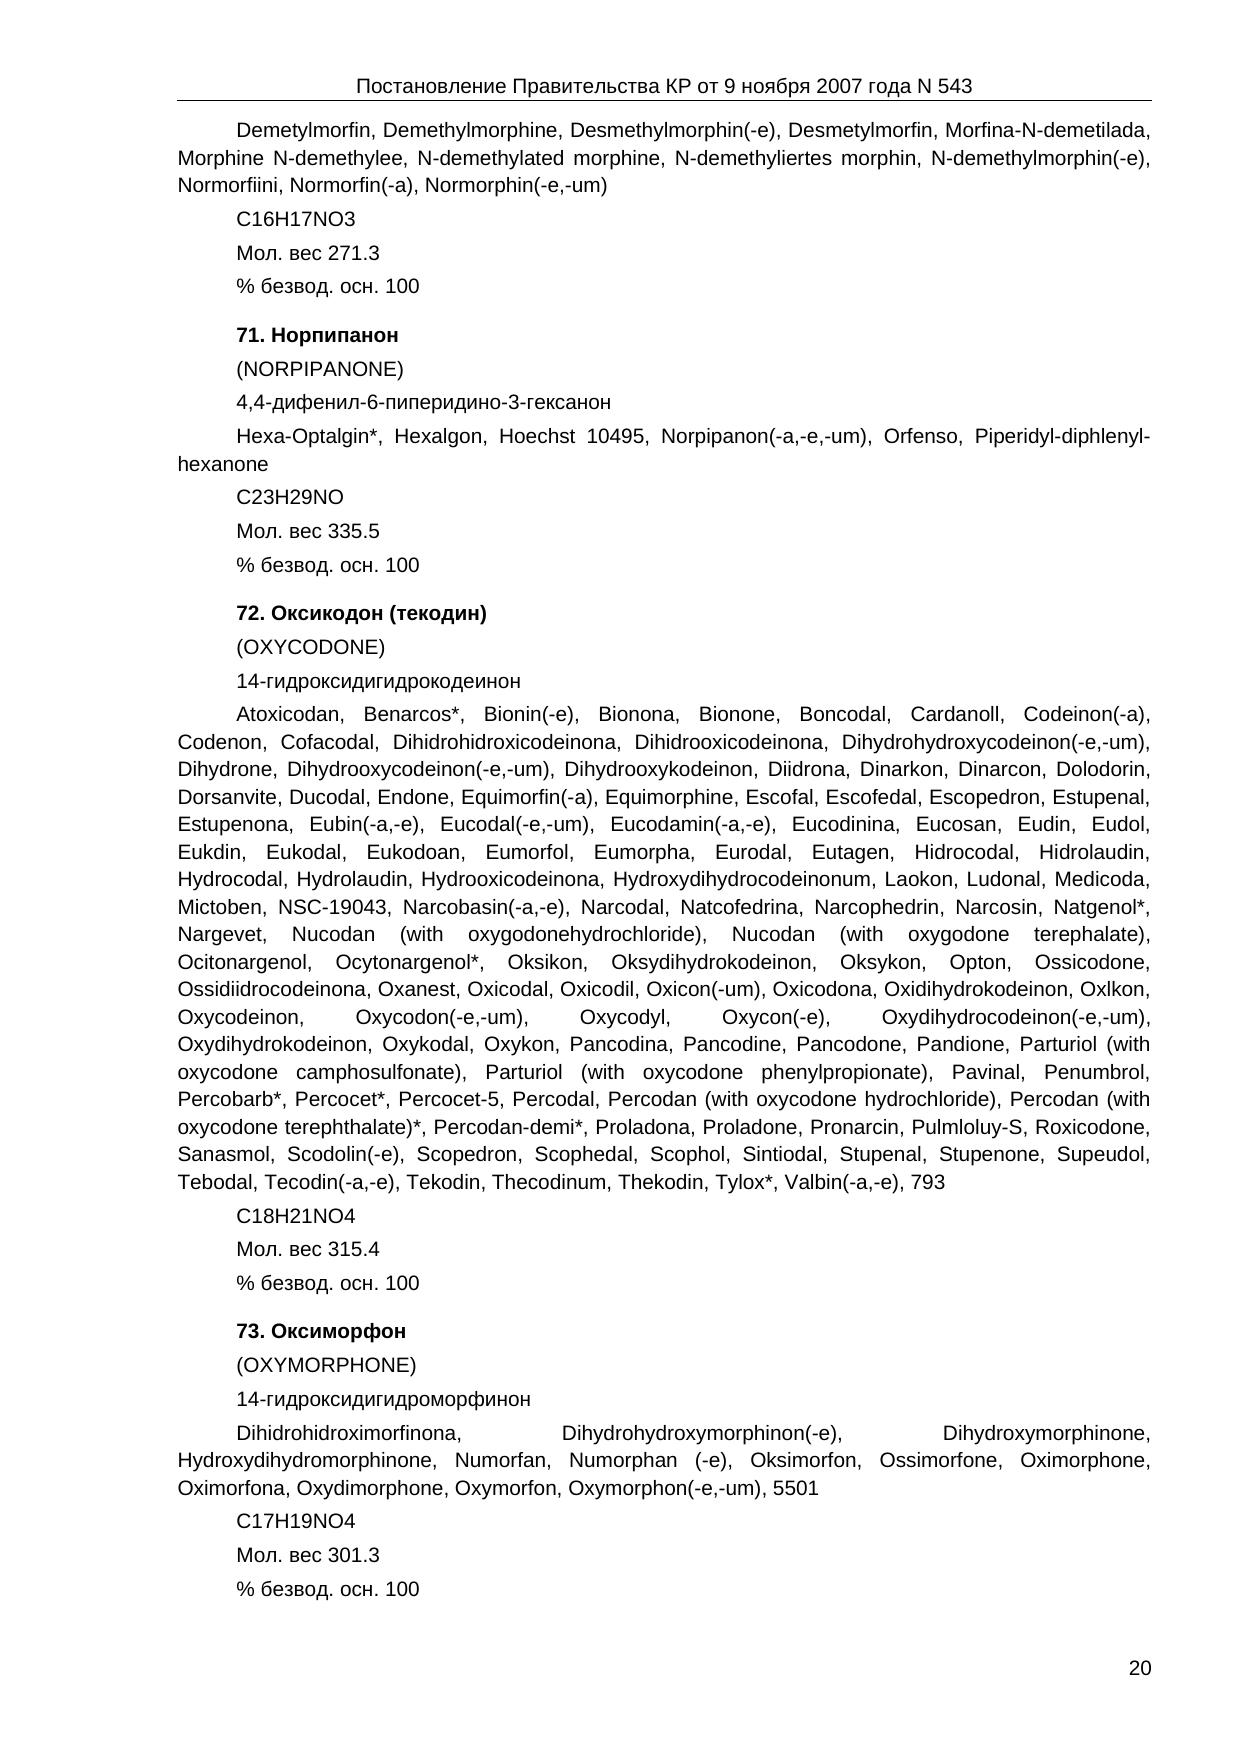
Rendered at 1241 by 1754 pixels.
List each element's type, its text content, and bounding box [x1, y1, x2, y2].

text C23H29NO [177, 485, 1152, 509]
text Мол. вес 335.5 [177, 519, 1152, 543]
text % безвод. осн. 100 [177, 1577, 1152, 1601]
text % безвод. осн. 100 [177, 553, 1152, 577]
text Мол. вес 271.3 [177, 241, 1152, 264]
text C16H17NO3 [177, 207, 1152, 231]
text 4,4-дифенил-6-пиперидино-3-гексанон [177, 390, 1152, 414]
text Мол. вес 301.3 [177, 1543, 1152, 1567]
text 71. Норпипанон [177, 323, 1152, 347]
text 14-гидроксидигидроморфинон [177, 1387, 1152, 1411]
text Demetylmorfin, Demethylmorphine, Desmethylmorphin(-e), Desmetylmorfin, Morfina-N-demetilada, Morphine N-demethylee, N-demethylated morphine, N-demethyliertes morphin, N-demethylmorphin(-e), Normorfiini, Normorfin(-a), Normorphin(-e,-um) [177, 118, 1152, 197]
text C18H21NO4 [177, 1203, 1152, 1227]
text 73. Оксиморфон [177, 1319, 1152, 1343]
text (OXYMORPHONE) [177, 1353, 1152, 1377]
text C17H19NO4 [177, 1509, 1152, 1533]
text Мол. вес 315.4 [177, 1237, 1152, 1261]
text Dihidrohidroximorfinona, Dihydrohydroxymorphinon(-e), Dihydroxymorphinone, Hydroxydihydromorphinone, Numorfan, Numorphan (-e), Oksimorfon, Ossimorfone, Oximorphone, Oximorfona, Oxydimorphone, Oxymorfon, Oxymorphon(-e,-um), 5501 [177, 1421, 1152, 1499]
text 14-гидроксидигидрокодеинон [177, 668, 1152, 692]
text Hexa-Optalgin*, Hexalgon, Hoechst 10495, Norpipanon(-a,-e,-um), Orfenso, Piperidyl-diphlenyl-hexanone [177, 424, 1152, 475]
text 72. Оксикодон (текодин) [177, 601, 1152, 625]
text % безвод. осн. 100 [177, 274, 1152, 298]
text % безвод. осн. 100 [177, 1271, 1152, 1295]
text Atoxicodan, Benarcos*, Bionin(-e), Bionona, Bionone, Boncodal, Cardanoll, Codeinon(-a), Codenon, Cofacodal, Dihidrohidroxicodeinona, Dihidrooxicodeinona, Dihydrohydroxycodeinon(-e,-um), Dihydrone, Dihydrooxycodeinon(-e,-um), Dihydrooxykodeinon, Diidrona, Dinarkon, Dinarcon, Dolodorin, Dorsanvite, Ducodal, Endone, Equimorfin(-a), Equimorphine, Escofal, Escofedal, Escopedron, Estupenal, Estupenona, Eubin(-a,-e), Eucodal(-e,-um), Eucodamin(-a,-e), Eucodinina, Eucosan, Eudin, Eudol, Eukdin, Eukodal, Eukodoan, Eumorfol, Eumorpha, Eurodal, Eutagen, Hidrocodal, Hidrolaudin, Hydrocodal, Hydrolaudin, Hydrooxicodeinona, Hydroxydihydrocodeinonum, Laokon, Ludonal, Medicoda, Mictoben, NSC-19043, Narcobasin(-a,-e), Narcodal, Natcofedrina, Narcophedrin, Narcosin, Natgenol*, Nargevet, Nucodan (with oxygodonehydrochloride), Nucodan (with oxygodone terephalate), Ocitonargenol, Ocytonargenol*, Oksikon, Oksydihydrokodeinon, Oksykon, Opton, Ossicodone, Ossidiidrocodeinona, Oxanest, Oxicodal, Oxicodil, Oxicon(-um), Oxicodona, Oxidihydrokodeinon, Oxlkon, Oxycodeinon, Oxycodon(-e,-um), Oxycodyl, Oxycon(-e), Oxydihydrocodeinon(-e,-um), Oxydihydrokodeinon, Oxykodal, Oxykon, Pancodina, Pancodine, Pancodone, Pandione, Parturiol (with oxycodone camphosulfonate), Parturiol (with oxycodone phenylpropionate), Pavinal, Penumbrol, Percobarb*, Percocet*, Percocet-5, Percodal, Percodan (with oxycodone hydrochloride), Percodan (with oxycodone terephthalate)*, Percodan-demi*, Proladona, Proladone, Pronarcin, Pulmloluy-S, Roxicodone, Sanasmol, Scodolin(-e), Scopedron, Scophedal, Scophol, Sintiodal, Stupenal, Stupenone, Supeudol, Tebodal, Tecodin(-a,-e), Tekodin, Thecodinum, Thekodin, Tylox*, Valbin(-a,-e), 793 [177, 702, 1152, 1194]
text (NORPIPANONE) [177, 356, 1152, 380]
text (OXYCODONE) [177, 635, 1152, 659]
